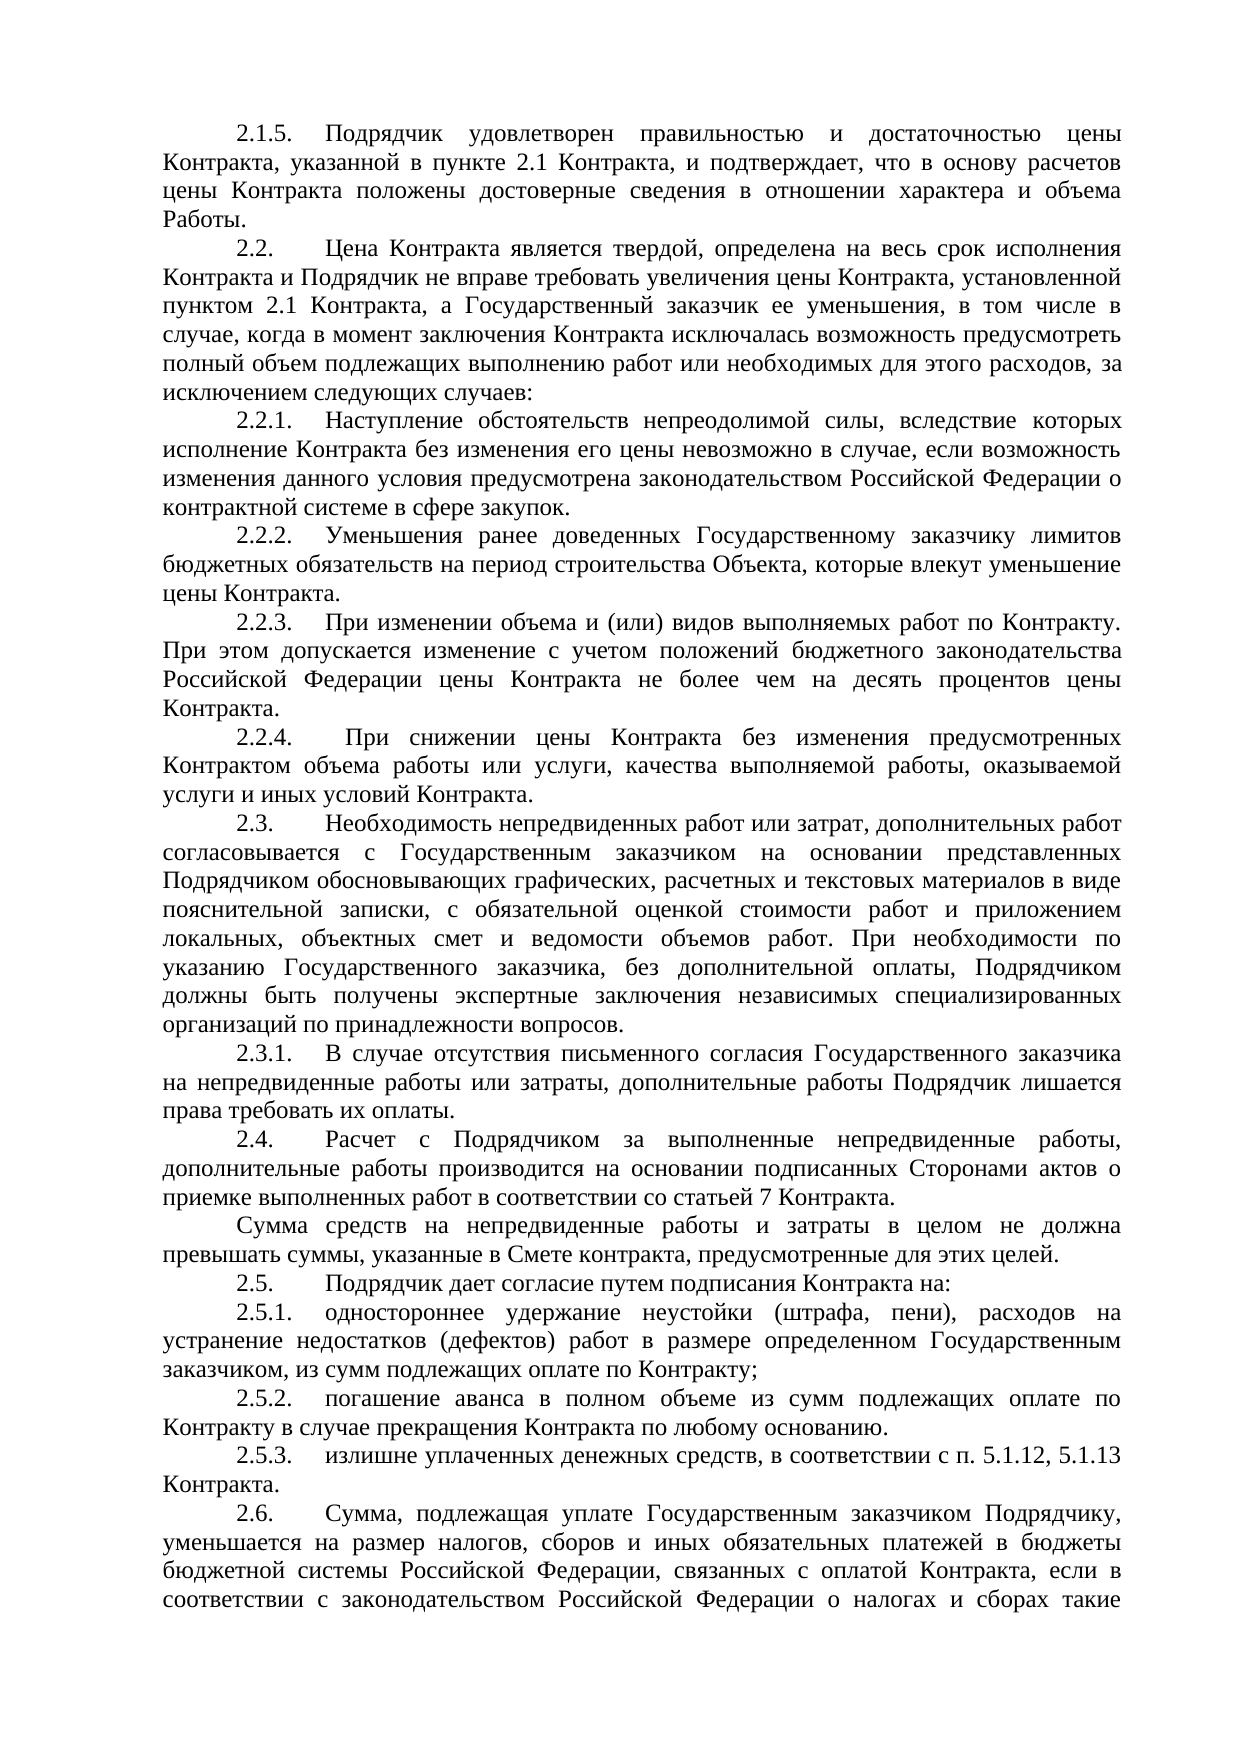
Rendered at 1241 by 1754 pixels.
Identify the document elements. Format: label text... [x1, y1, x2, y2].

list излишне уплаченных денежных средств, в соответствии с п. 5.1.12, 5.1.13 Контракта. [162, 1441, 1122, 1498]
list Подрядчик дает согласие путем подписания Контракта на: [162, 1268, 1122, 1297]
list В случае отсутствия письменного согласия Государственного заказчика на непредвиденные работы или затраты, дополнительные работы Подрядчик лишается права требовать их оплаты. [162, 1038, 1122, 1124]
list Необходимость непредвиденных работ или затрат, дополнительных работ согласовывается с Государственным заказчиком на основании представленных Подрядчиком обосновывающих графических, расчетных и текстовых материалов в виде пояснительной записки, с обязательной оценкой стоимости работ и приложением локальных, объектных смет и ведомости объемов работ. При необходимости по указанию Государственного заказчика, без дополнительной оплаты, Подрядчиком должны быть получены экспертные заключения независимых специализированных организаций по принадлежности вопросов. [162, 808, 1122, 1038]
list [162, 1498, 1122, 1613]
list Наступление обстоятельств непреодолимой силы, вследствие которых исполнение Контракта без изменения его цены невозможно в случае, если возможность изменения данного условия предусмотрена законодательством Российской Федерации о контрактной системе в сфере закупок. [162, 406, 1122, 521]
list Подрядчик удовлетворен правильностью и достаточностью цены Контракта, указанной в пункте 2.1 Контракта, и подтверждает, что в основу расчетов цены Контракта положены достоверные сведения в отношении характера и объема Работы. [162, 118, 1122, 233]
list Цена Контракта является твердой, определена на весь срок исполнения Контракта и Подрядчик не вправе требовать увеличения цены Контракта, установленной пунктом 2.1 Контракта, а Государственный заказчик ее уменьшения, в том числе в случае, когда в момент заключения Контракта исключалась возможность предусмотреть полный объем подлежащих выполнению работ или необходимых для этого расходов, за исключением следующих случаев: [162, 233, 1122, 406]
list Расчет с Подрядчиком за выполненные непредвиденные работы, дополнительные работы производится на основании подписанных Сторонами актов о приемке выполненных работ в соответствии со статьей 7 Контракта. [162, 1124, 1122, 1211]
list При изменении объема и (или) видов выполняемых работ по Контракту. При этом допускается изменение с учетом положений бюджетного законодательства Российской Федерации цены Контракта не более чем на десять процентов цены Контракта. [162, 607, 1122, 722]
list Уменьшения ранее доведенных Государственному заказчику лимитов бюджетных обязательств на период строительства Объекта, которые влекут уменьшение цены Контракта. [162, 521, 1122, 607]
list При снижении цены Контракта без изменения предусмотренных Контрактом объема работы или услуги, качества выполняемой работы, оказываемой услуги и иных условий Контракта. [162, 722, 1122, 808]
text Сумма средств на непредвиденные работы и затраты в целом не должна превышать суммы, указанные в Смете контракта, предусмотренные для этих целей. [162, 1211, 1122, 1268]
list одностороннее удержание неустойки (штрафа, пени), расходов на устранение недостатков (дефектов) работ в размере определенном Государственным заказчиком, из сумм подлежащих оплате по Контракту; [162, 1297, 1122, 1383]
list погашение аванса в полном объеме из сумм подлежащих оплате по Контракту в случае прекращения Контракта по любому основанию. [162, 1383, 1122, 1441]
